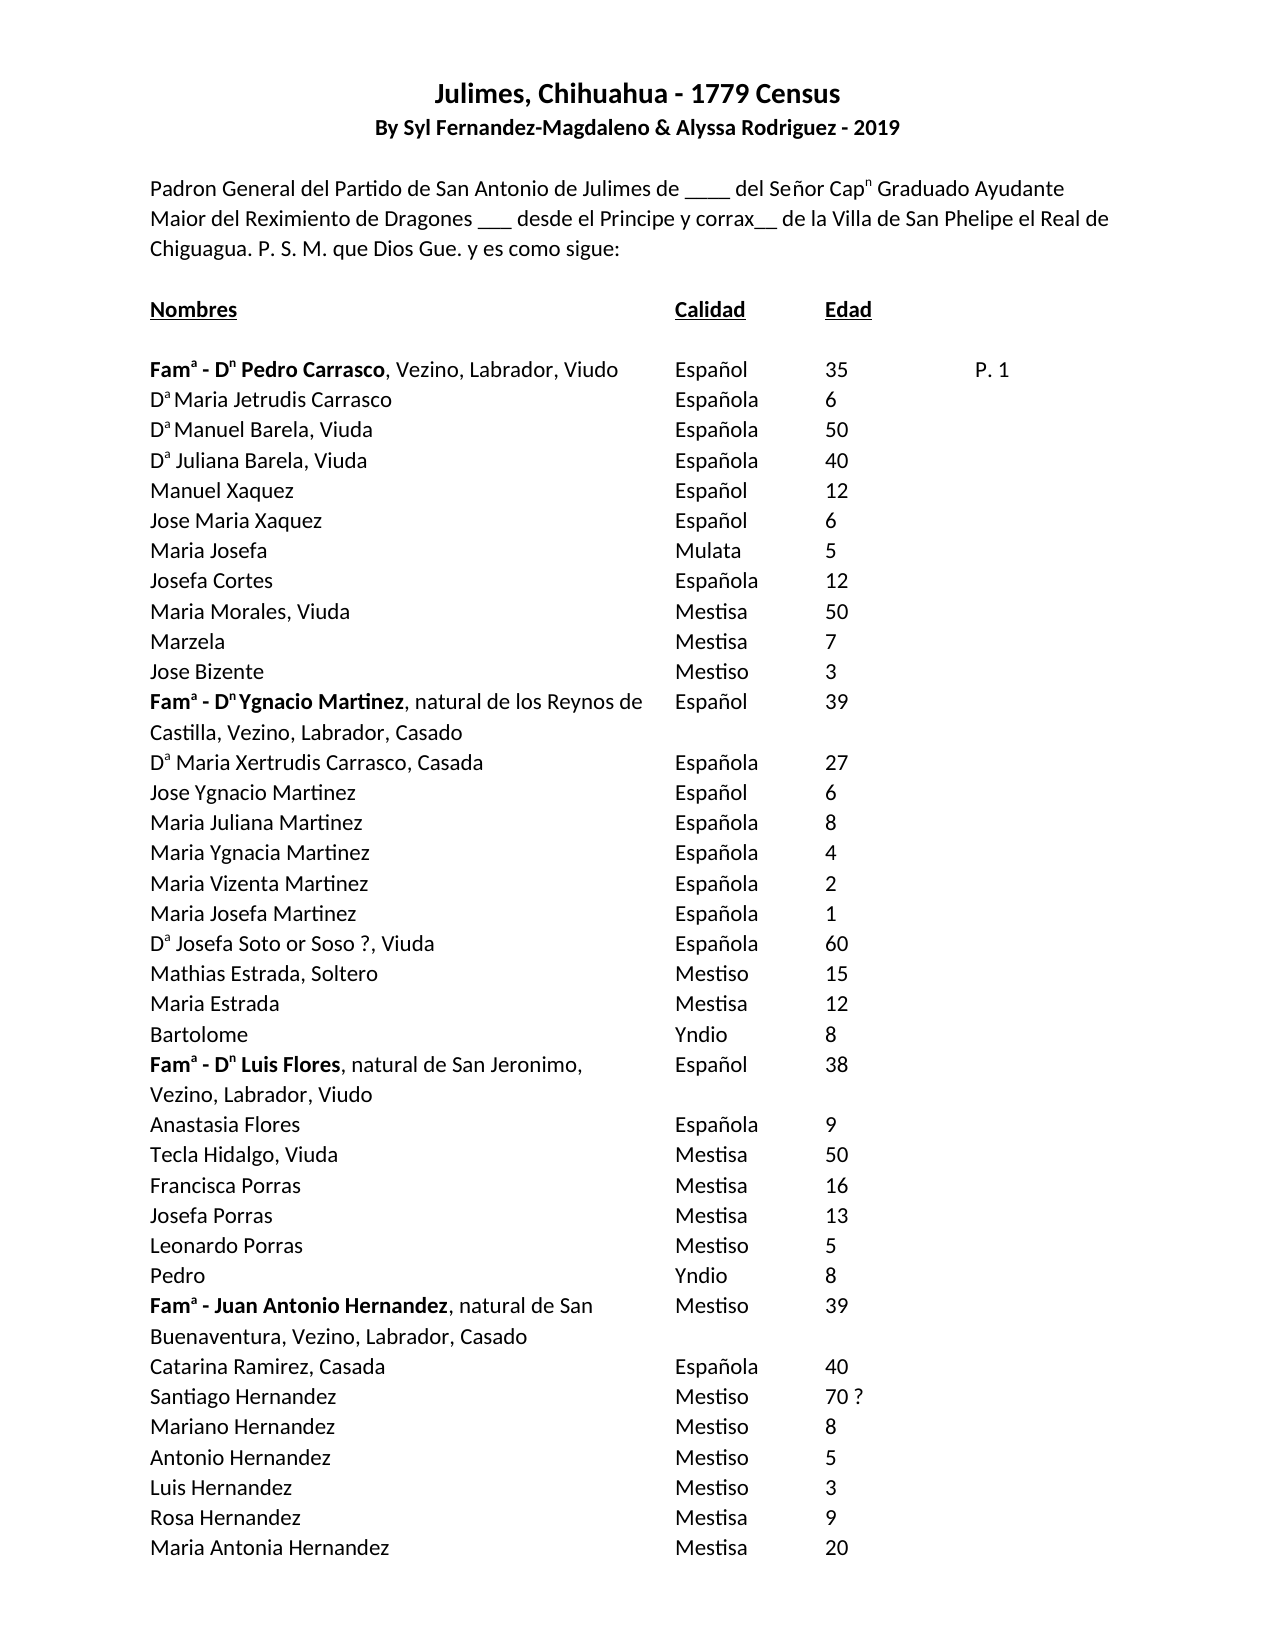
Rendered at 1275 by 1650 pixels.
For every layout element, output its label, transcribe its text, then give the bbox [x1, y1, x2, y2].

text Josefa Porras Mestisa 13 [150, 1201, 1125, 1229]
text Maria Morales, Viuda Mestisa 50 [150, 597, 1125, 625]
text Francisca Porras Mestisa 16 [150, 1171, 1125, 1199]
text Da Juliana Barela, Viuda Española 40 [150, 446, 1125, 474]
text Buenaventura, Vezino, Labrador, Casado [150, 1322, 1125, 1350]
text Vezino, Labrador, Viudo [150, 1080, 1125, 1108]
text Mathias Estrada, Soltero Mestiso 15 [150, 959, 1125, 987]
text Josefa Cortes Española 12 [150, 567, 1125, 594]
text Fama - Dn Luis Flores, natural de San Jeronimo, Español 38 [150, 1050, 1125, 1078]
text Maria Ygnacia Martinez Española 4 [150, 838, 1125, 866]
text Luis Hernandez Mestiso 3 [150, 1473, 1125, 1501]
text Da Josefa Soto or Soso ?, Viuda Española 60 [150, 929, 1125, 957]
text Pedro Yndio 8 [150, 1261, 1125, 1289]
text Maria Juliana Martinez Española 8 [150, 808, 1125, 836]
text Santiago Hernandez Mestiso 70 ? [150, 1382, 1125, 1410]
text Maria Estrada Mestisa 12 [150, 989, 1125, 1017]
text Da Maria Jetrudis Carrasco Española 6 [150, 385, 1125, 413]
text Anastasia Flores Española 9 [150, 1110, 1125, 1138]
text Castilla, Vezino, Labrador, Casado [150, 718, 1125, 746]
text By Syl Fernandez-Magdaleno & Alyssa Rodriguez - 2019 [150, 113, 1125, 141]
text Manuel Xaquez Español 12 [150, 476, 1125, 504]
text Mariano Hernandez Mestiso 8 [150, 1412, 1125, 1440]
text Rosa Hernandez Mestisa 9 [150, 1503, 1125, 1531]
text Fama - Dn Ygnacio Martinez, natural de los Reynos de Español 39 [150, 687, 1125, 715]
text Maria Josefa Martinez Española 1 [150, 899, 1125, 927]
text Jose Maria Xaquez Español 6 [150, 506, 1125, 534]
text Da Maria Xertrudis Carrasco, Casada Española 27 [150, 748, 1125, 776]
text Jose Ygnacio Martinez Español 6 [150, 778, 1125, 806]
text Leonardo Porras Mestiso 5 [150, 1231, 1125, 1259]
text Padron General del Partido de San Antonio de Julimes de ____ del Señor Capn Graduado Ayudante Maior del Reximiento de Dragones ___ desde el Principe y corrax__ de la Villa de San Phelipe el Real de Chiguagua. P. S. M. que Dios Gue. y es como sigue: [150, 174, 1125, 262]
text Marzela Mestisa 7 [150, 627, 1125, 655]
text Bartolome Yndio 8 [150, 1020, 1125, 1048]
text Maria Josefa Mulata 5 [150, 536, 1125, 564]
text Fama - Juan Antonio Hernandez, natural de San Mestiso 39 [150, 1292, 1125, 1319]
text Fama - Dn Pedro Carrasco, Vezino, Labrador, Viudo Español 35 P. 1 [150, 355, 1125, 383]
text Da Manuel Barela, Viuda Española 50 [150, 416, 1125, 443]
text Nombres Calidad Edad [150, 295, 1125, 323]
text Maria Antonia Hernandez Mestisa 20 [150, 1533, 1125, 1561]
text Jose Bizente Mestiso 3 [150, 657, 1125, 685]
text Catarina Ramirez, Casada Española 40 [150, 1352, 1125, 1380]
text Tecla Hidalgo, Viuda Mestisa 50 [150, 1141, 1125, 1168]
text Julimes, Chihuahua - 1779 Census [150, 75, 1125, 111]
text Maria Vizenta Martinez Española 2 [150, 869, 1125, 897]
text Antonio Hernandez Mestiso 5 [150, 1443, 1125, 1471]
